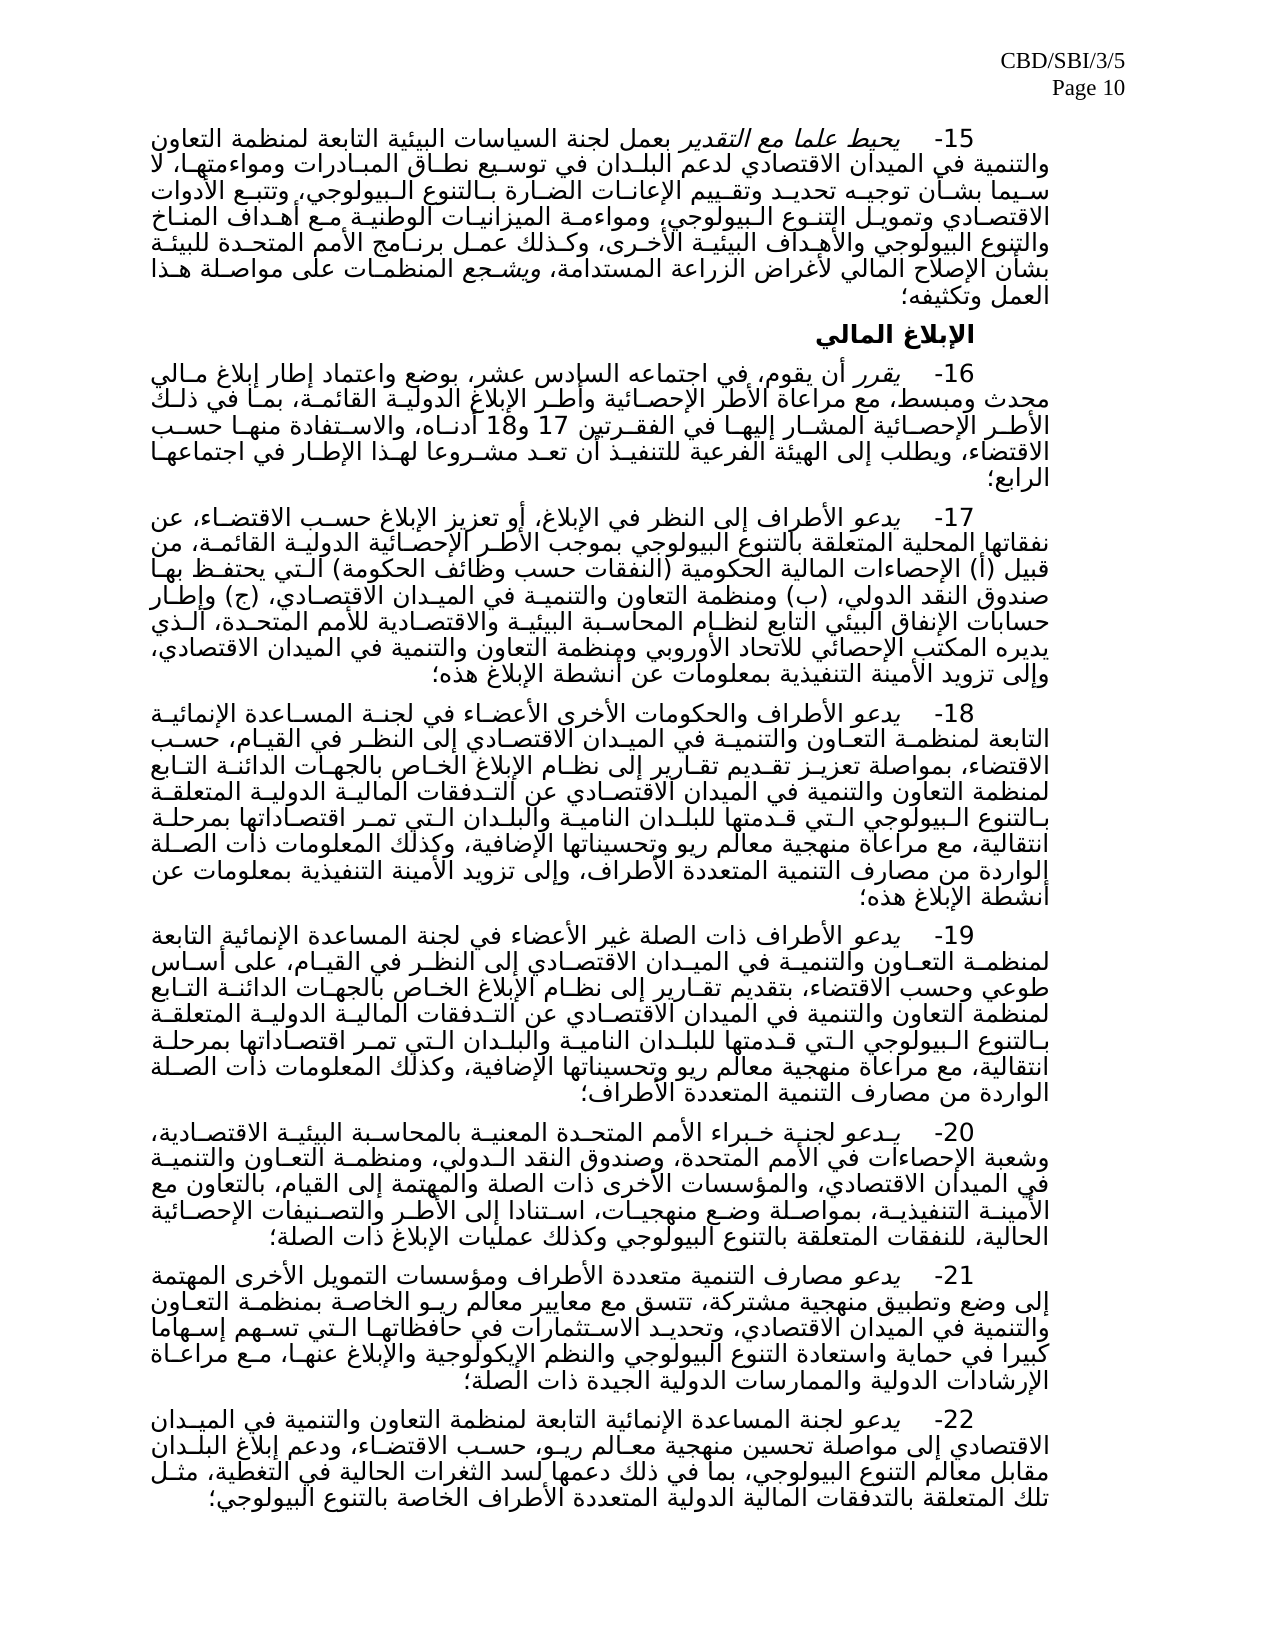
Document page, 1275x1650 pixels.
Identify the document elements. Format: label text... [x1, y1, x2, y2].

text الإبلاغ المالي [150, 323, 1050, 349]
text 21- يدعو مصارف التنمية متعددة الأطراف ومؤسسات التمويل الأخرى المهتمة إلى وضع وتطبيق منهجية مشتركة، تتسق مع معايير معالم ريو الخاصة بمنظمة التعاون والتنمية في الميدان الاقتصادي، وتحديد الاستثمارات في حافظاتها التي تسهم إسهاما كبيرا في حماية واستعادة التنوع البيولوجي والنظم الإيكولوجية والإبلاغ عنها، مع مراعاة الإرشادات الدولية والممارسات الدولية الجيدة ذات الصلة؛ [150, 1264, 1050, 1395]
text 18- يدعو الأطراف والحكومات الأخرى الأعضاء في لجنة المساعدة الإنمائية التابعة لمنظمة التعاون والتنمية في الميدان الاقتصادي إلى النظر في القيام، حسب الاقتضاء، بمواصلة تعزيز تقديم تقارير إلى نظام الإبلاغ الخاص بالجهات الدائنة التابع لمنظمة التعاون والتنمية في الميدان الاقتصادي عن التدفقات المالية الدولية المتعلقة بالتنوع البيولوجي التي قدمتها للبلدان النامية والبلدان التي تمر اقتصاداتها بمرحلة انتقالية، مع مراعاة منهجية معالم ريو وتحسيناتها الإضافية، وكذلك المعلومات ذات الصلة الواردة من مصارف التنمية المتعددة الأطراف، وإلى تزويد الأمينة التنفيذية بمعلومات عن أنشطة الإبلاغ هذه؛ [150, 701, 1050, 911]
text 16- يقرر أن يقوم، في اجتماعه السادس عشر، بوضع واعتماد إطار إبلاغ مالي محدث ومبسط، مع مراعاة الأطر الإحصائية وأطر الإبلاغ الدولية القائمة، بما في ذلك الأطر الإحصائية المشار إليها في الفقرتين 17 و18 أدناه، والاستفادة منها حسب الاقتضاء، ويطلب إلى الهيئة الفرعية للتنفيذ أن تعد مشروعا لهذا الإطار في اجتماعها الرابع؛ [150, 361, 1050, 493]
text 15- يحيط علما مع التقدير بعمل لجنة السياسات البيئية التابعة لمنظمة التعاون والتنمية في الميدان الاقتصادي لدعم البلدان في توسيع نطاق المبادرات ومواءمتها، لا سيما بشأن توجيه تحديد وتقييم الإعانات الضارة بالتنوع البيولوجي، وتتبع الأدوات الاقتصادي وتمويل التنوع البيولوجي، ومواءمة الميزانيات الوطنية مع أهداف المناخ والتنوع البيولوجي والأهداف البيئية الأخرى، وكذلك عمل برنامج الأمم المتحدة للبيئة بشأن الإصلاح المالي لأغراض الزراعة المستدامة، ويشجع المنظمات على مواصلة هذا العمل وتكثيفه؛ [150, 126, 1050, 310]
text 19- يدعو الأطراف ذات الصلة غير الأعضاء في لجنة المساعدة الإنمائية التابعة لمنظمة التعاون والتنمية في الميدان الاقتصادي إلى النظر في القيام، على أساس طوعي وحسب الاقتضاء، بتقديم تقارير إلى نظام الإبلاغ الخاص بالجهات الدائنة التابع لمنظمة التعاون والتنمية في الميدان الاقتصادي عن التدفقات المالية الدولية المتعلقة بالتنوع البيولوجي التي قدمتها للبلدان النامية والبلدان التي تمر اقتصاداتها بمرحلة انتقالية، مع مراعاة منهجية معالم ريو وتحسيناتها الإضافية، وكذلك المعلومات ذات الصلة الواردة من مصارف التنمية المتعددة الأطراف؛ [150, 924, 1050, 1108]
text 20- يدعو لجنة خبراء الأمم المتحدة المعنية بالمحاسبة البيئية الاقتصادية، وشعبة الإحصاءات في الأمم المتحدة، وصندوق النقد الدولي، ومنظمة التعاون والتنمية في الميدان الاقتصادي، والمؤسسات الأخرى ذات الصلة والمهتمة إلى القيام، بالتعاون مع الأمينة التنفيذية، بمواصلة وضع منهجيات، استنادا إلى الأطر والتصنيفات الإحصائية الحالية، للنفقات المتعلقة بالتنوع البيولوجي وكذلك عمليات الإبلاغ ذات الصلة؛ [150, 1120, 1050, 1251]
text 22- يدعو لجنة المساعدة الإنمائية التابعة لمنظمة التعاون والتنمية في الميدان الاقتصادي إلى مواصلة تحسين منهجية معالم ريو، حسب الاقتضاء، ودعم إبلاغ البلدان مقابل معالم التنوع البيولوجي، بما في ذلك دعمها لسد الثغرات الحالية في التغطية، مثل تلك المتعلقة بالتدفقات المالية الدولية المتعددة الأطراف الخاصة بالتنوع البيولوجي؛ [150, 1408, 1050, 1513]
text 17- يدعو الأطراف إلى النظر في الإبلاغ، أو تعزيز الإبلاغ حسب الاقتضاء، عن نفقاتها المحلية المتعلقة بالتنوع البيولوجي بموجب الأطر الإحصائية الدولية القائمة، من قبيل (أ) الإحصاءات المالية الحكومية (النفقات حسب وظائف الحكومة) التي يحتفظ بها صندوق النقد الدولي، (ب) ومنظمة التعاون والتنمية في الميدان الاقتصادي، (ج) وإطار حسابات الإنفاق البيئي التابع لنظام المحاسبة البيئية والاقتصادية للأمم المتحدة، الذي يديره المكتب الإحصائي للاتحاد الأوروبي ومنظمة التعاون والتنمية في الميدان الاقتصادي، وإلى تزويد الأمينة التنفيذية بمعلومات عن أنشطة الإبلاغ هذه؛ [150, 505, 1050, 689]
